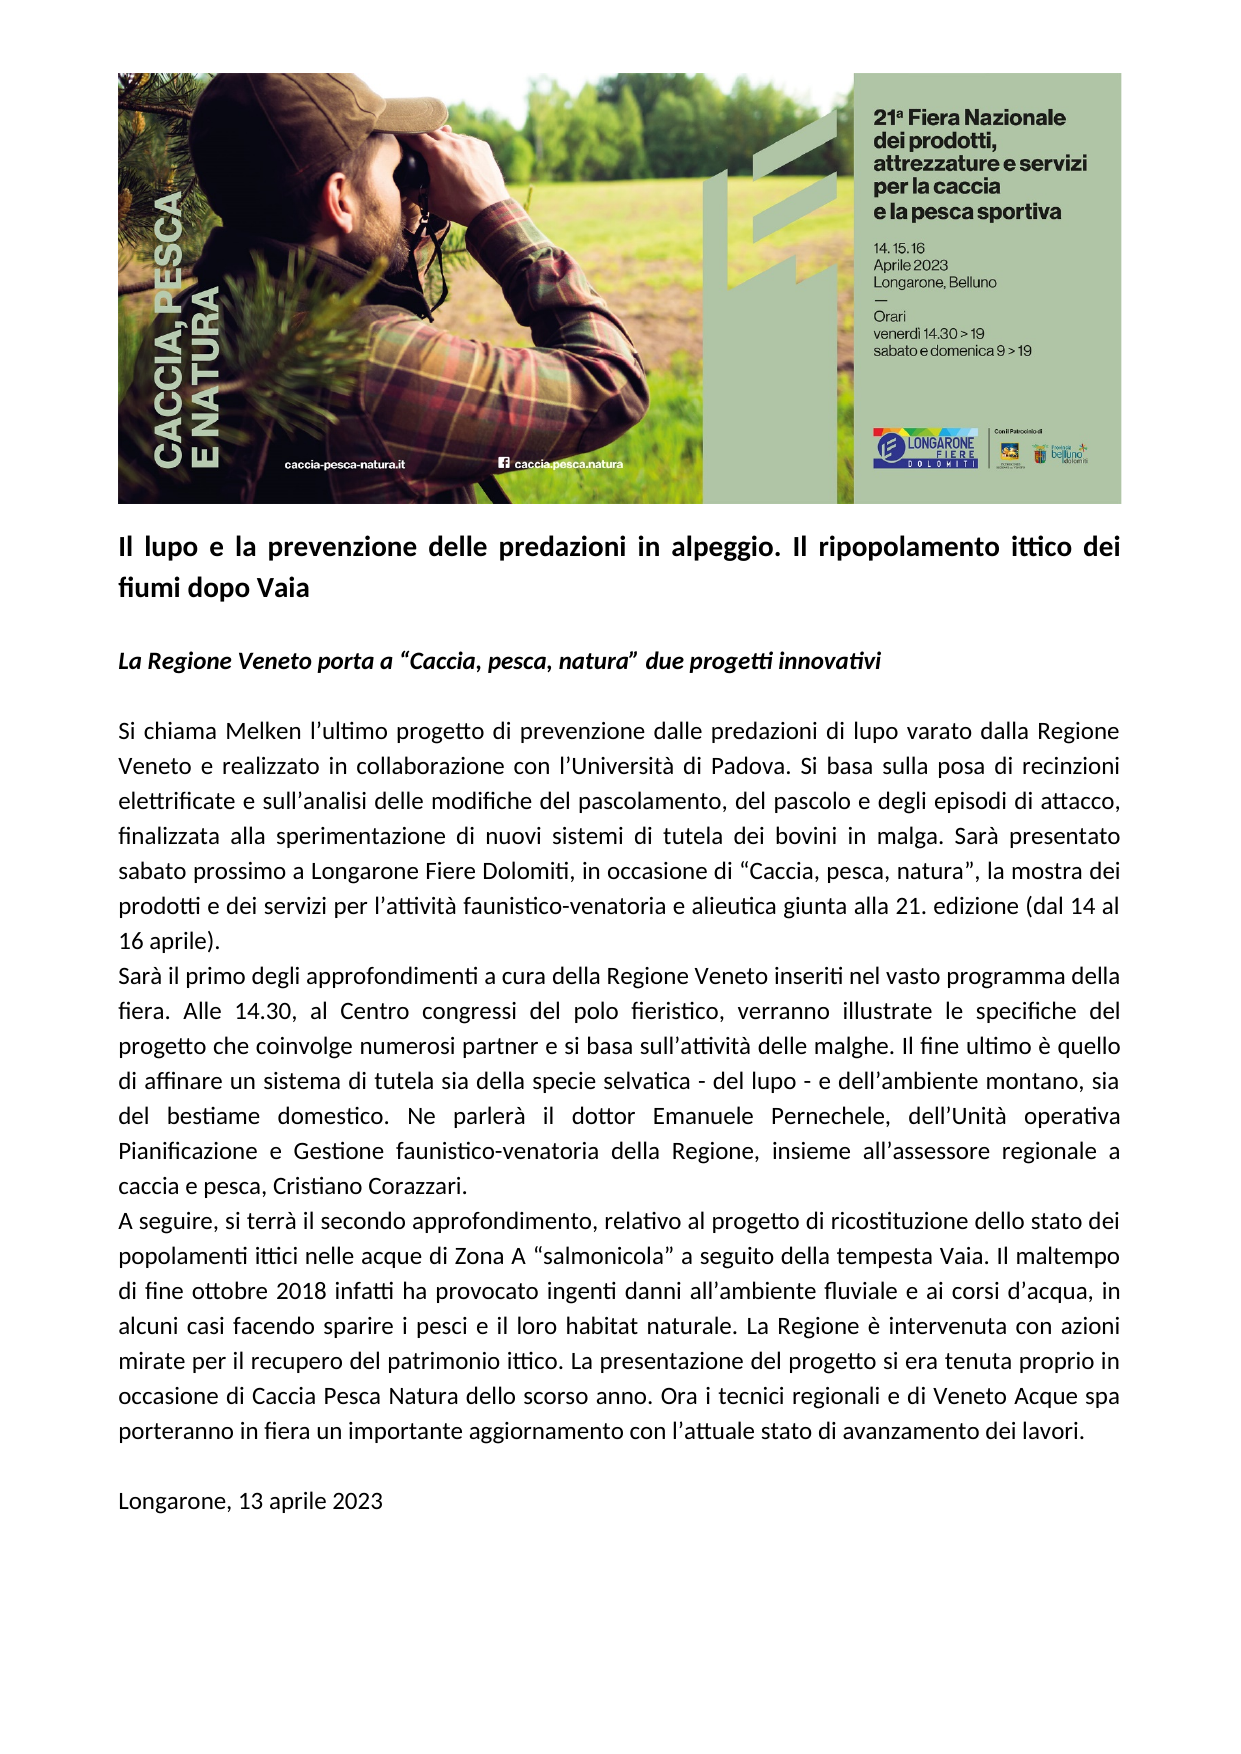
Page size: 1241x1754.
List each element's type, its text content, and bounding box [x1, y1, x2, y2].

text Si chiama Melken l’ultimo progetto di prevenzione dalle predazioni di lupo varato dalla Regione Veneto e realizzato in collaborazione con l’Università di Padova. Si basa sulla posa di recinzioni elettrificate e sull’analisi delle modifiche del pascolamento, del pascolo e degli episodi di attacco, finalizzata alla sperimentazione di nuovi sistemi di tutela dei bovini in malga. Sarà presentato sabato prossimo a Longarone Fiere Dolomiti, in occasione di “Caccia, pesca, natura”, la mostra dei prodotti e dei servizi per l’attività faunistico-venatoria e alieutica giunta alla 21. edizione (dal 14 al 16 aprile). [118, 715, 1122, 956]
text A seguire, si terrà il secondo approfondimento, relativo al progetto di ricostituzione dello stato dei popolamenti ittici nelle acque di Zona A “salmonicola” a seguito della tempesta Vaia. Il maltempo di fine ottobre 2018 infatti ha provocato ingenti danni all’ambiente fluviale e ai corsi d’acqua, in alcuni casi facendo sparire i pesci e il loro habitat naturale. La Regione è intervenuta con azioni mirate per il recupero del patrimonio ittico. La presentazione del progetto si era tenuta proprio in occasione di Caccia Pesca Natura dello scorso anno. Ora i tecnici regionali e di Veneto Acque spa porteranno in fiera un importante aggiornamento con l’attuale stato di avanzamento dei lavori. [118, 1205, 1122, 1446]
text Longarone, 13 aprile 2023 [118, 1485, 1122, 1516]
picture [118, 73, 1122, 504]
text Sarà il primo degli approfondimenti a cura della Regione Veneto inseriti nel vasto programma della fiera. Alle 14.30, al Centro congressi del polo fieristico, verranno illustrate le specifiche del progetto che coinvolge numerosi partner e si basa sull’attività delle malghe. Il fine ultimo è quello di affinare un sistema di tutela sia della specie selvatica - del lupo - e dell’ambiente montano, sia del bestiame domestico. Ne parlerà il dottor Emanuele Pernechele, dell’Unità operativa Pianificazione e Gestione faunistico-venatoria della Regione, insieme all’assessore regionale a caccia e pesca, Cristiano Corazzari. [118, 960, 1122, 1201]
text Il lupo e la prevenzione delle predazioni in alpeggio. Il ripopolamento ittico dei fiumi dopo Vaia [118, 528, 1122, 605]
text La Regione Veneto porta a “Caccia, pesca, natura” due progetti innovativi [118, 645, 1122, 676]
